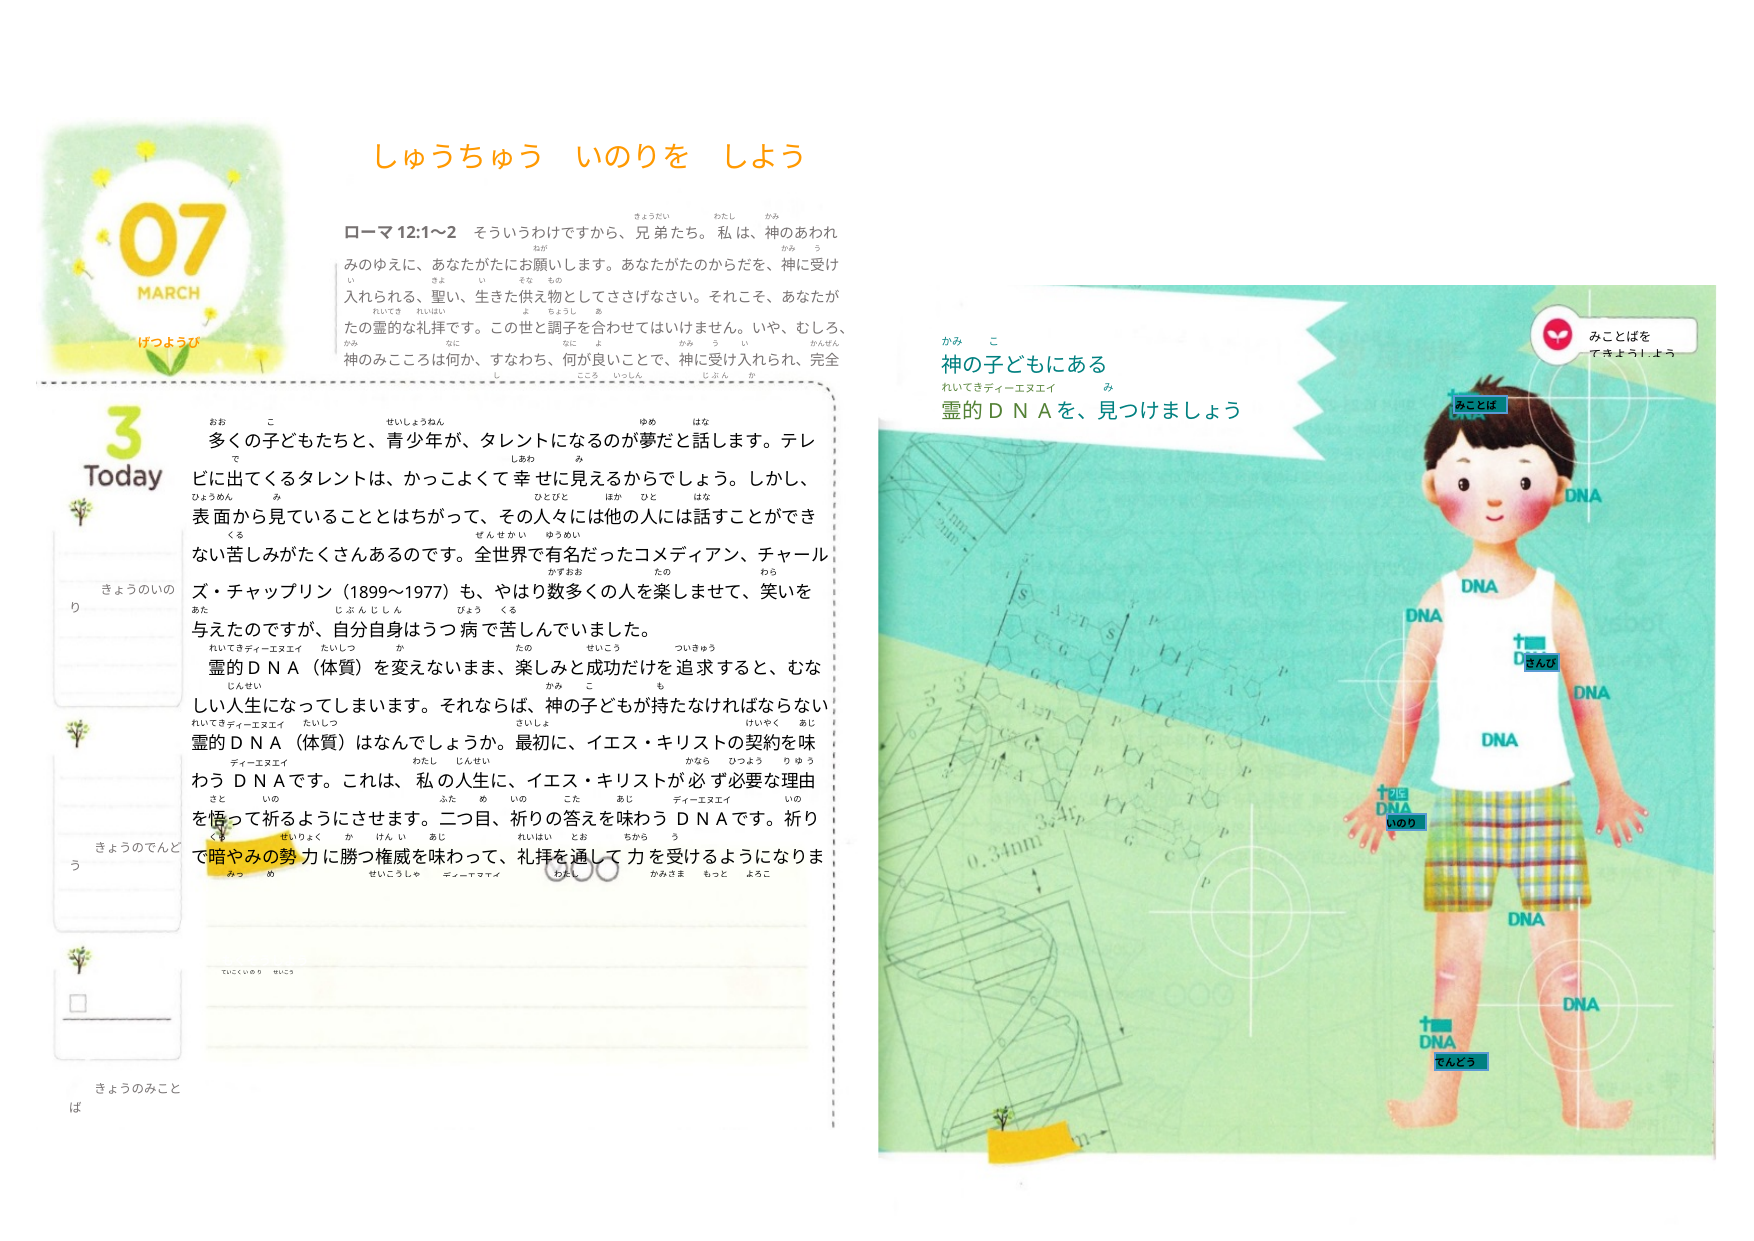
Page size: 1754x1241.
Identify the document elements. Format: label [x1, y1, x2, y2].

picture [36, 117, 1717, 1241]
